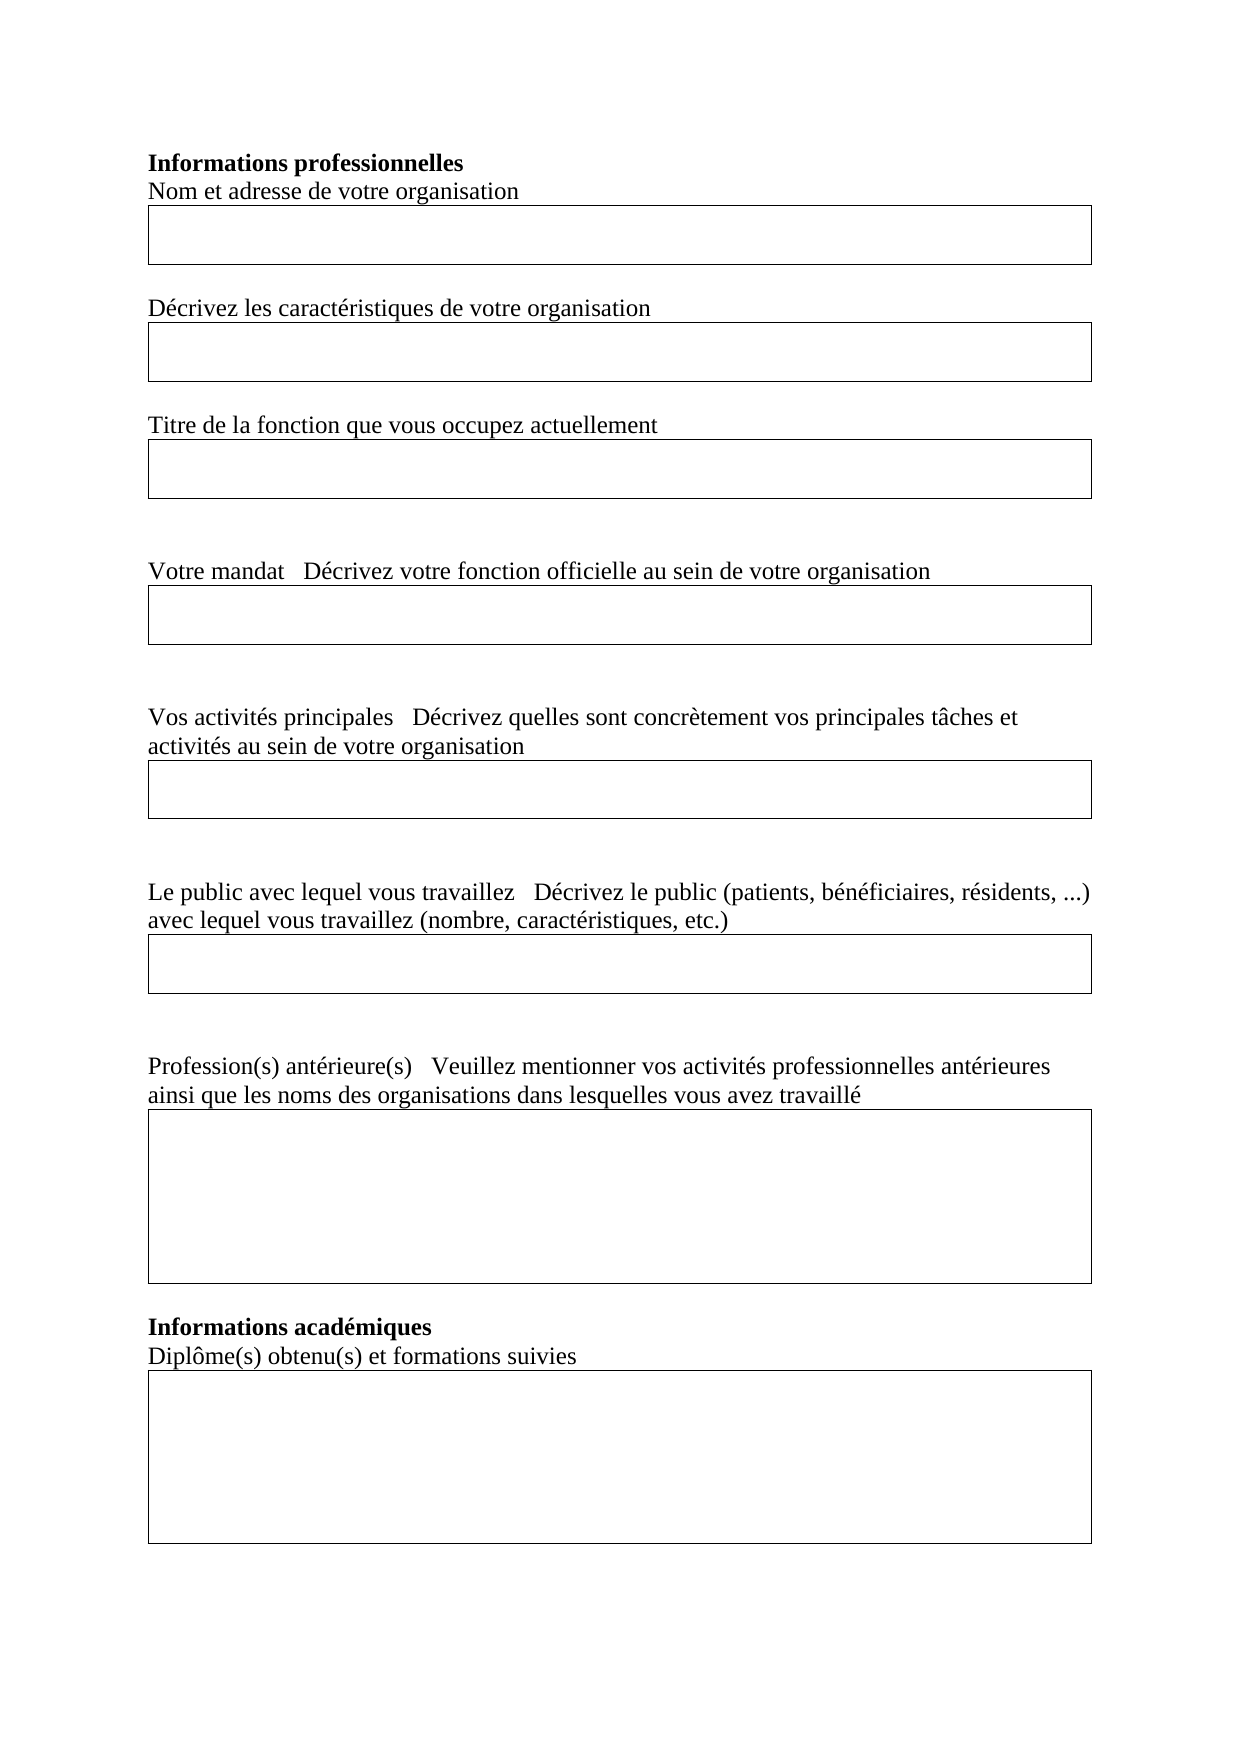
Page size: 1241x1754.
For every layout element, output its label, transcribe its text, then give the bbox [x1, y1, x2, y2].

text Vos activités principales Décrivez quelles sont concrètement vos principales tâches et activités au sein de votre organisation [148, 702, 1093, 760]
text Le public avec lequel vous travaillez Décrivez le public (patients, bénéficiaires, résidents, ...) avec lequel vous travaillez (nombre, caractéristiques, etc.) [148, 877, 1093, 934]
text Titre de la fonction que vous occupez actuellement [148, 411, 1093, 439]
text Informations académiques [148, 1312, 1093, 1341]
table_header [149, 1110, 1091, 1282]
table_header [149, 323, 1091, 381]
text Diplôme(s) obtenu(s) et formations suivies [148, 1341, 1093, 1370]
table_header [149, 935, 1091, 993]
text Profession(s) antérieure(s) Veuillez mentionner vos activités professionnelles antérieures ainsi que les noms des organisations dans lesquelles vous avez travaillé [148, 1051, 1093, 1109]
table_header [149, 440, 1091, 498]
table_header [149, 586, 1091, 644]
text Décrivez les caractéristiques de votre organisation [148, 293, 1093, 322]
table_header [149, 761, 1091, 818]
text Informations professionnelles [148, 148, 1093, 176]
text Votre mandat Décrivez votre fonction officielle au sein de votre organisation [148, 556, 1093, 585]
table_header [149, 1371, 1091, 1543]
text Nom et adresse de votre organisation [148, 176, 1093, 205]
table_header [149, 206, 1091, 264]
